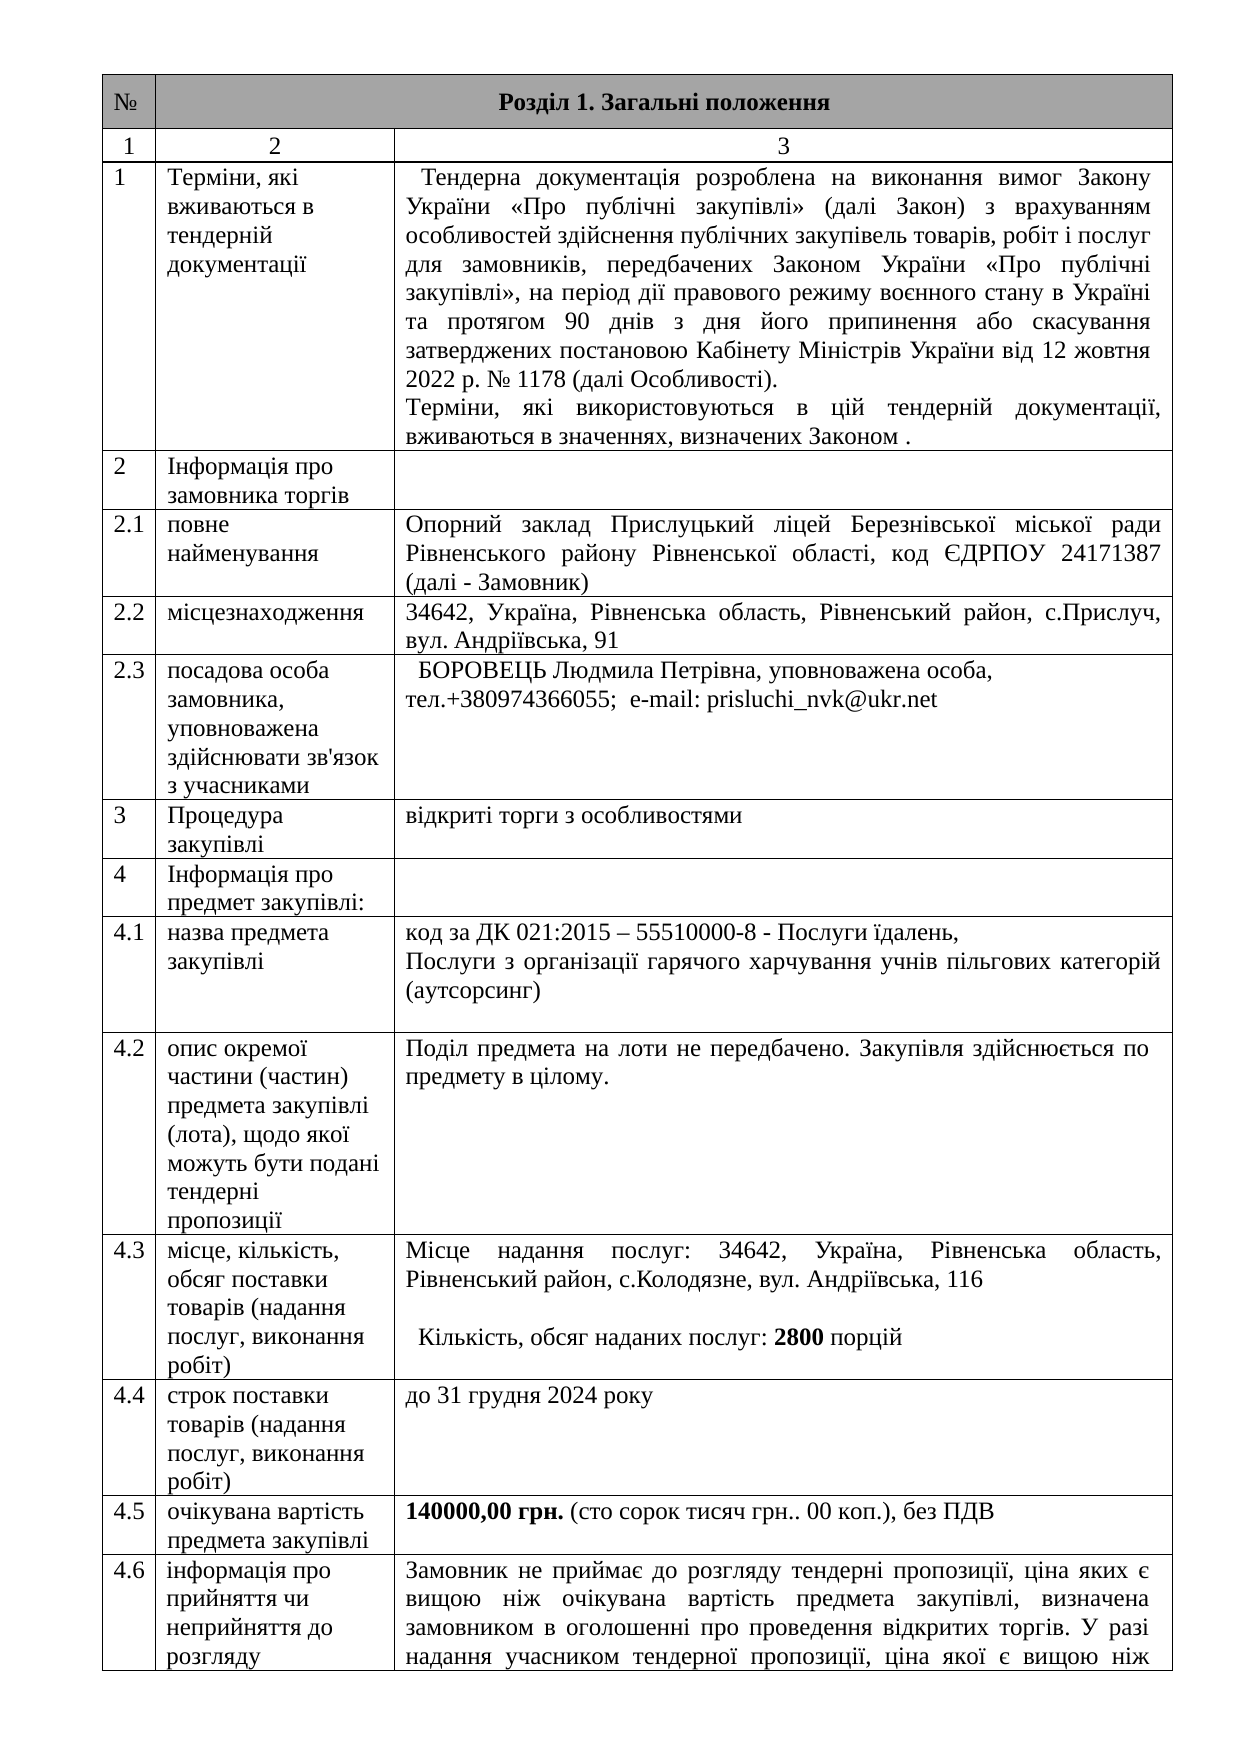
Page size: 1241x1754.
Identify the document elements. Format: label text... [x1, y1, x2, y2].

table_cell 3 [103, 800, 155, 858]
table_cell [156, 1555, 394, 1670]
table_cell [395, 451, 1172, 508]
table_cell код за ДК 021:2015 – 55510000-8 - Послуги їдалень, Послуги з організації гарячого харчування учнів пільгових категорій (аутсорсинг) [395, 917, 1172, 1032]
table_cell очікувана вартість предмета закупівлі [156, 1496, 394, 1554]
table_cell місцезнаходження [156, 597, 394, 654]
table_cell назва предмета закупівлі [156, 917, 394, 1032]
table_cell до 31 грудня 2024 року [395, 1380, 1172, 1495]
table_cell Поділ предмета на лоти не передбачено. Закупівля здійснюється по предмету в цілому. [395, 1033, 1172, 1234]
table_cell 2 [156, 129, 394, 161]
table_cell 4.3 [103, 1235, 155, 1379]
table_cell 140000,00 грн. (сто сорок тисяч грн.. 00 коп.), без ПДВ [395, 1496, 1172, 1554]
table_cell 4.1 [103, 917, 155, 1032]
table_cell 4.6 [103, 1555, 155, 1670]
table_cell Інформація про предмет закупівлі: [156, 859, 394, 916]
table_cell Опорний заклад Прислуцький ліцей Березнівської міської ради Рівненського району Рівненської області, код ЄДРПОУ 24171387 (далі - Замовник) [395, 510, 1172, 596]
table_cell 4.5 [103, 1496, 155, 1554]
table_cell 4 [103, 859, 155, 916]
table_cell [395, 859, 1172, 916]
table_cell 2 [103, 451, 155, 508]
table_cell 34642, Україна, Рівненська область, Рівненський район, с.Прислуч, вул. Андріївська, 91 [395, 597, 1172, 654]
table_header № [103, 75, 155, 128]
table_cell 2.3 [103, 655, 155, 799]
table_cell Процедура закупівлі [156, 800, 394, 858]
table_cell посадова особа замовника, уповноважена здійснювати зв'язок з учасниками [156, 655, 394, 799]
table_cell 3 [395, 129, 1172, 161]
table_cell місце, кількість, обсяг поставки товарів (надання послуг, виконання робіт) [156, 1235, 394, 1379]
table_cell відкриті торги з особливостями [395, 800, 1172, 858]
table_cell 2.1 [103, 510, 155, 596]
table_cell Місце надання послуг: 34642, Україна, Рівненська область, Рівненський район, с.Колодязне, вул. Андріївська, 116 Кількість, обсяг наданих послуг: 2800 порцій [395, 1235, 1172, 1379]
table_cell 4.4 [103, 1380, 155, 1495]
table_cell БОРОВЕЦЬ Людмила Петрівна, уповноважена особа, тел.+380974366055; e-mail: prisluchi_nvk@ukr.net [395, 655, 1172, 799]
table_header Розділ 1. Загальні положення [156, 75, 1172, 128]
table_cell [395, 1555, 1172, 1670]
table_cell повне найменування [156, 510, 394, 596]
table_cell Тендерна документація розроблена на виконання вимог Закону України «Про публічні закупівлі» (далі Закон) з врахуванням особливостей здійснення публічних закупівель товарів, робіт і послуг для замовників, передбачених Законом України «Про публічні закупівлі», на період дії правового режиму воєнного стану в Україні та протягом 90 днів з дня його припинення або скасування затверджених постановою Кабінету Міністрів України від 12 жовтня 2022 р. № 1178 (далі Особливості). Терміни, які використовуються в цій тендерній документації, вживаються в значеннях, визначених Законом . [395, 163, 1172, 450]
table_cell Інформація про замовника торгів [156, 451, 394, 508]
table_cell 4.2 [103, 1033, 155, 1234]
table_cell 1 [103, 163, 155, 450]
table_cell 1 [103, 129, 155, 161]
table_cell Терміни, які вживаються в тендерній документації [156, 163, 394, 450]
table_cell 2.2 [103, 597, 155, 654]
table_cell строк поставки товарів (надання послуг, виконання робіт) [156, 1380, 394, 1495]
table_cell опис окремої частини (частин) предмета закупівлі (лота), щодо якої можуть бути подані тендерні пропозиції [156, 1033, 394, 1234]
